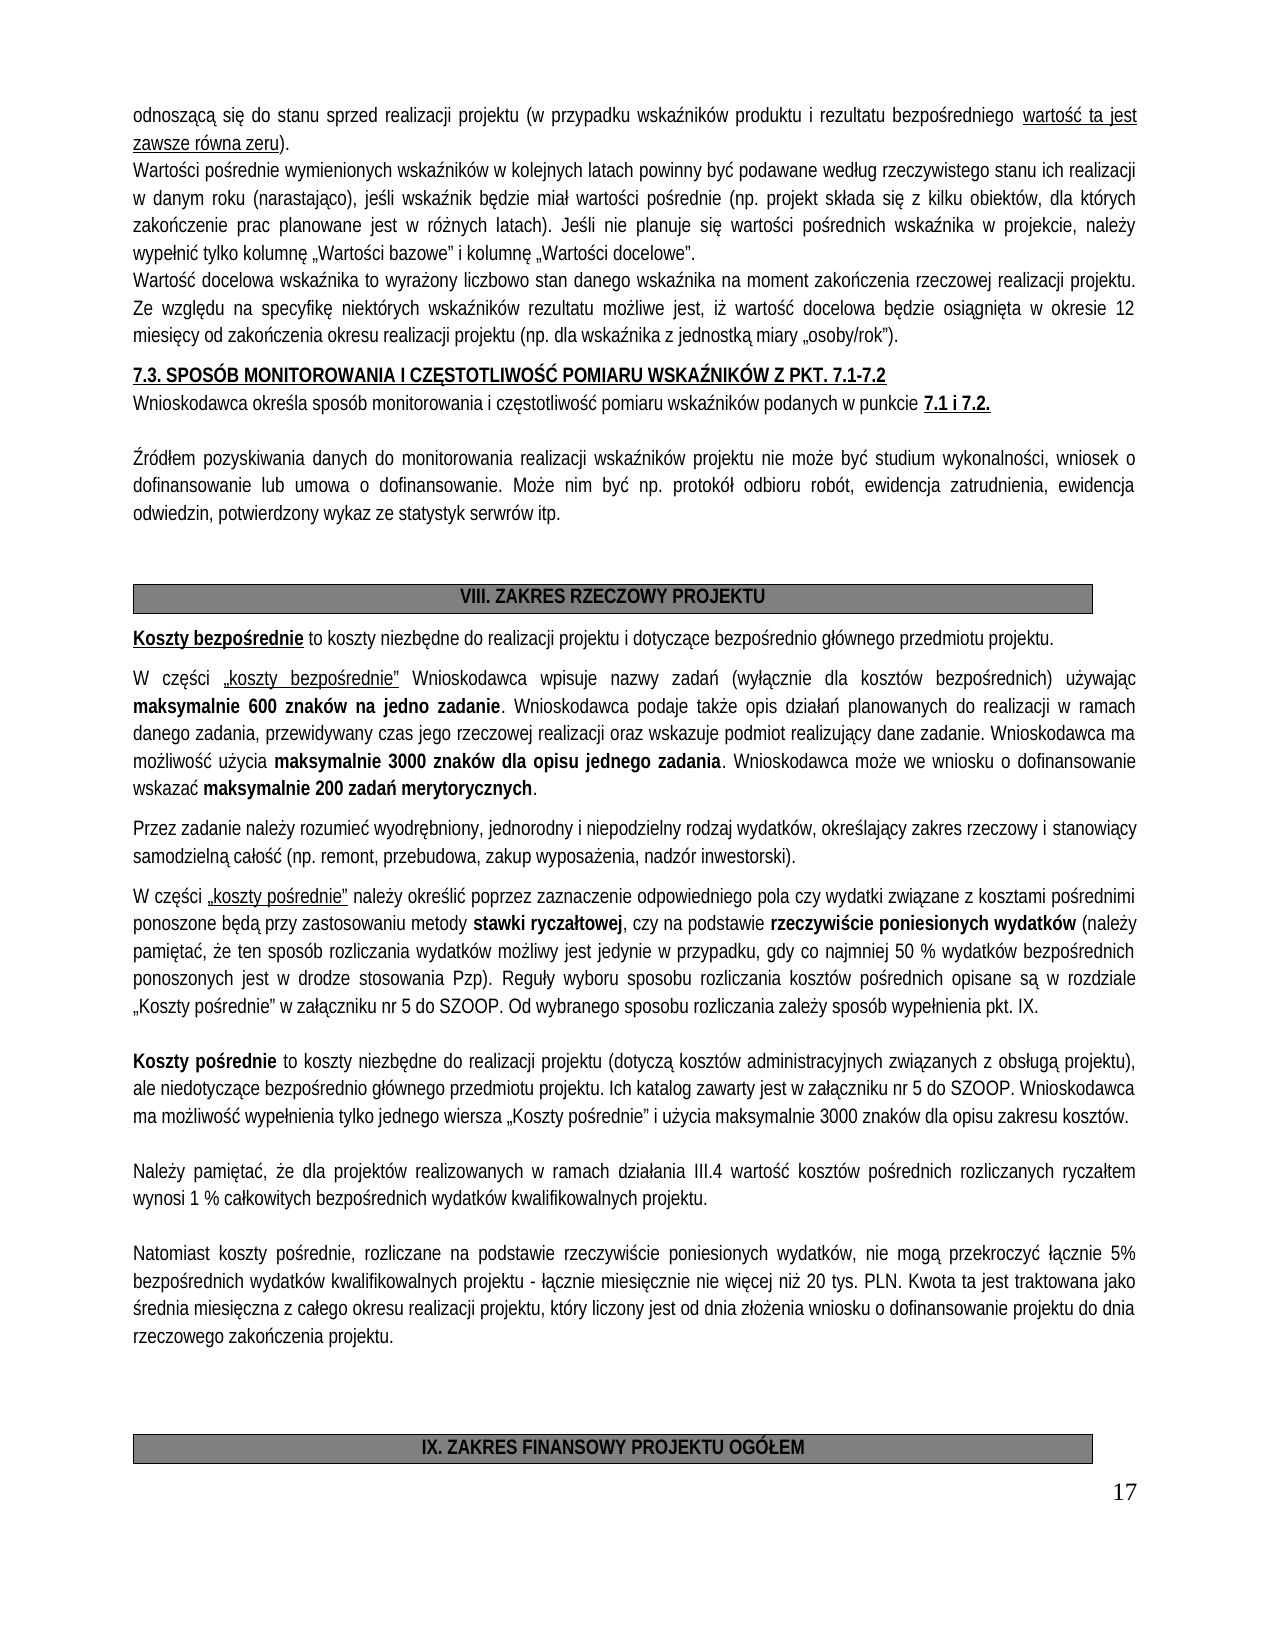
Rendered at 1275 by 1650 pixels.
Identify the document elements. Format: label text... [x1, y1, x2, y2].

text W części „koszty pośrednie” należy określić poprzez zaznaczenie odpowiedniego pola czy wydatki związane z kosztami pośrednimi ponoszone będą przy zastosowaniu metody stawki ryczałtowej, czy na podstawie rzeczywiście poniesionych wydatków (należy pamiętać, że ten sposób rozliczania wydatków możliwy jest jedynie w przypadku, gdy co najmniej 50 % wydatków bezpośrednich ponoszonych jest w drodze stosowania Pzp). Reguły wyboru sposobu rozliczania kosztów pośrednich opisane są w rozdziale „Koszty pośrednie” w załączniku nr 5 do SZOOP. Od wybranego sposobu rozliczania zależy sposób wypełnienia pkt. IX. [133, 884, 1137, 1018]
text W części „koszty bezpośrednie” Wnioskodawca wpisuje nazwy zadań (wyłącznie dla kosztów bezpośrednich) używając maksymalnie 600 znaków na jedno zadanie. Wnioskodawca podaje także opis działań planowanych do realizacji w ramach danego zadania, przewidywany czas jego rzeczowej realizacji oraz wskazuje podmiot realizujący dane zadanie. Wnioskodawca ma możliwość użycia maksymalnie 3000 znaków dla opisu jednego zadania. Wnioskodawca może we wniosku o dofinansowanie wskazać maksymalnie 200 zadań merytorycznych. [133, 666, 1137, 800]
text Koszty pośrednie to koszty niezbędne do realizacji projektu (dotyczą kosztów administracyjnych związanych z obsługą projektu), ale niedotyczące bezpośrednio głównego przedmiotu projektu. Ich katalog zawarty jest w załączniku nr 5 do SZOOP. Wnioskodawca ma możliwość wypełnienia tylko jednego wiersza „Koszty pośrednie” i użycia maksymalnie 3000 znaków dla opisu zakresu kosztów. [133, 1049, 1137, 1128]
text Przez zadanie należy rozumieć wyodrębniony, jednorodny i niepodzielny rodzaj wydatków, określający zakres rzeczowy i stanowiący samodzielną całość (np. remont, przebudowa, zakup wyposażenia, nadzór inwestorski). [133, 816, 1137, 868]
text Natomiast koszty pośrednie, rozliczane na podstawie rzeczywiście poniesionych wydatków, nie mogą przekroczyć łącznie 5% bezpośrednich wydatków kwalifikowalnych projektu - łącznie miesięcznie nie więcej niż 20 tys. PLN. Kwota ta jest traktowana jako średnia miesięczna z całego okresu realizacji projektu, który liczony jest od dnia złożenia wniosku o dofinansowanie projektu do dnia rzeczowego zakończenia projektu. [133, 1241, 1137, 1348]
text Koszty bezpośrednie to koszty niezbędne do realizacji projektu i dotyczące bezpośrednio głównego przedmiotu projektu. [133, 626, 1137, 650]
table_header VIII. ZAKRES RZECZOWY PROJEKTU [134, 585, 1092, 613]
text Należy pamiętać, że dla projektów realizowanych w ramach działania III.4 wartość kosztów pośrednich rozliczanych ryczałtem wynosi 1 % całkowitych bezpośrednich wydatków kwalifikowalnych projektu. [133, 1159, 1137, 1210]
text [133, 103, 1137, 155]
table_header IX. ZAKRES FINANSOWY PROJEKTU OGÓŁEM [134, 1435, 1092, 1463]
text Wnioskodawca określa sposób monitorowania i częstotliwość pomiaru wskaźników podanych w punkcie 7.1 i 7.2. [133, 391, 1137, 415]
text Wartość docelowa wskaźnika to wyrażony liczbowo stan danego wskaźnika na moment zakończenia rzeczowej realizacji projektu. Ze względu na specyfikę niektórych wskaźników rezultatu możliwe jest, iż wartość docelowa będzie osiągnięta w okresie 12 miesięcy od zakończenia okresu realizacji projektu (np. dla wskaźnika z jednostką miary „osoby/rok”). [133, 268, 1137, 347]
text Źródłem pozyskiwania danych do monitorowania realizacji wskaźników projektu nie może być studium wykonalności, wniosek o dofinansowanie lub umowa o dofinansowanie. Może nim być np. protokół odbioru robót, ewidencja zatrudnienia, ewidencja odwiedzin, potwierdzony wykaz ze statystyk serwrów itp. [133, 446, 1137, 525]
text 7.3. SPOSÓB MONITOROWANIA I CZĘSTOTLIWOŚĆ POMIARU WSKAŹNIKÓW Z PKT. 7.1-7.2 [133, 363, 1137, 387]
text Wartości pośrednie wymienionych wskaźników w kolejnych latach powinny być podawane według rzeczywistego stanu ich realizacji w danym roku (narastająco), jeśli wskaźnik będzie miał wartości pośrednie (np. projekt składa się z kilku obiektów, dla których zakończenie prac planowane jest w różnych latach). Jeśli nie planuje się wartości pośrednich wskaźnika w projekcie, należy wypełnić tylko kolumnę „Wartości bazowe” i kolumnę „Wartości docelowe”. [133, 158, 1137, 265]
